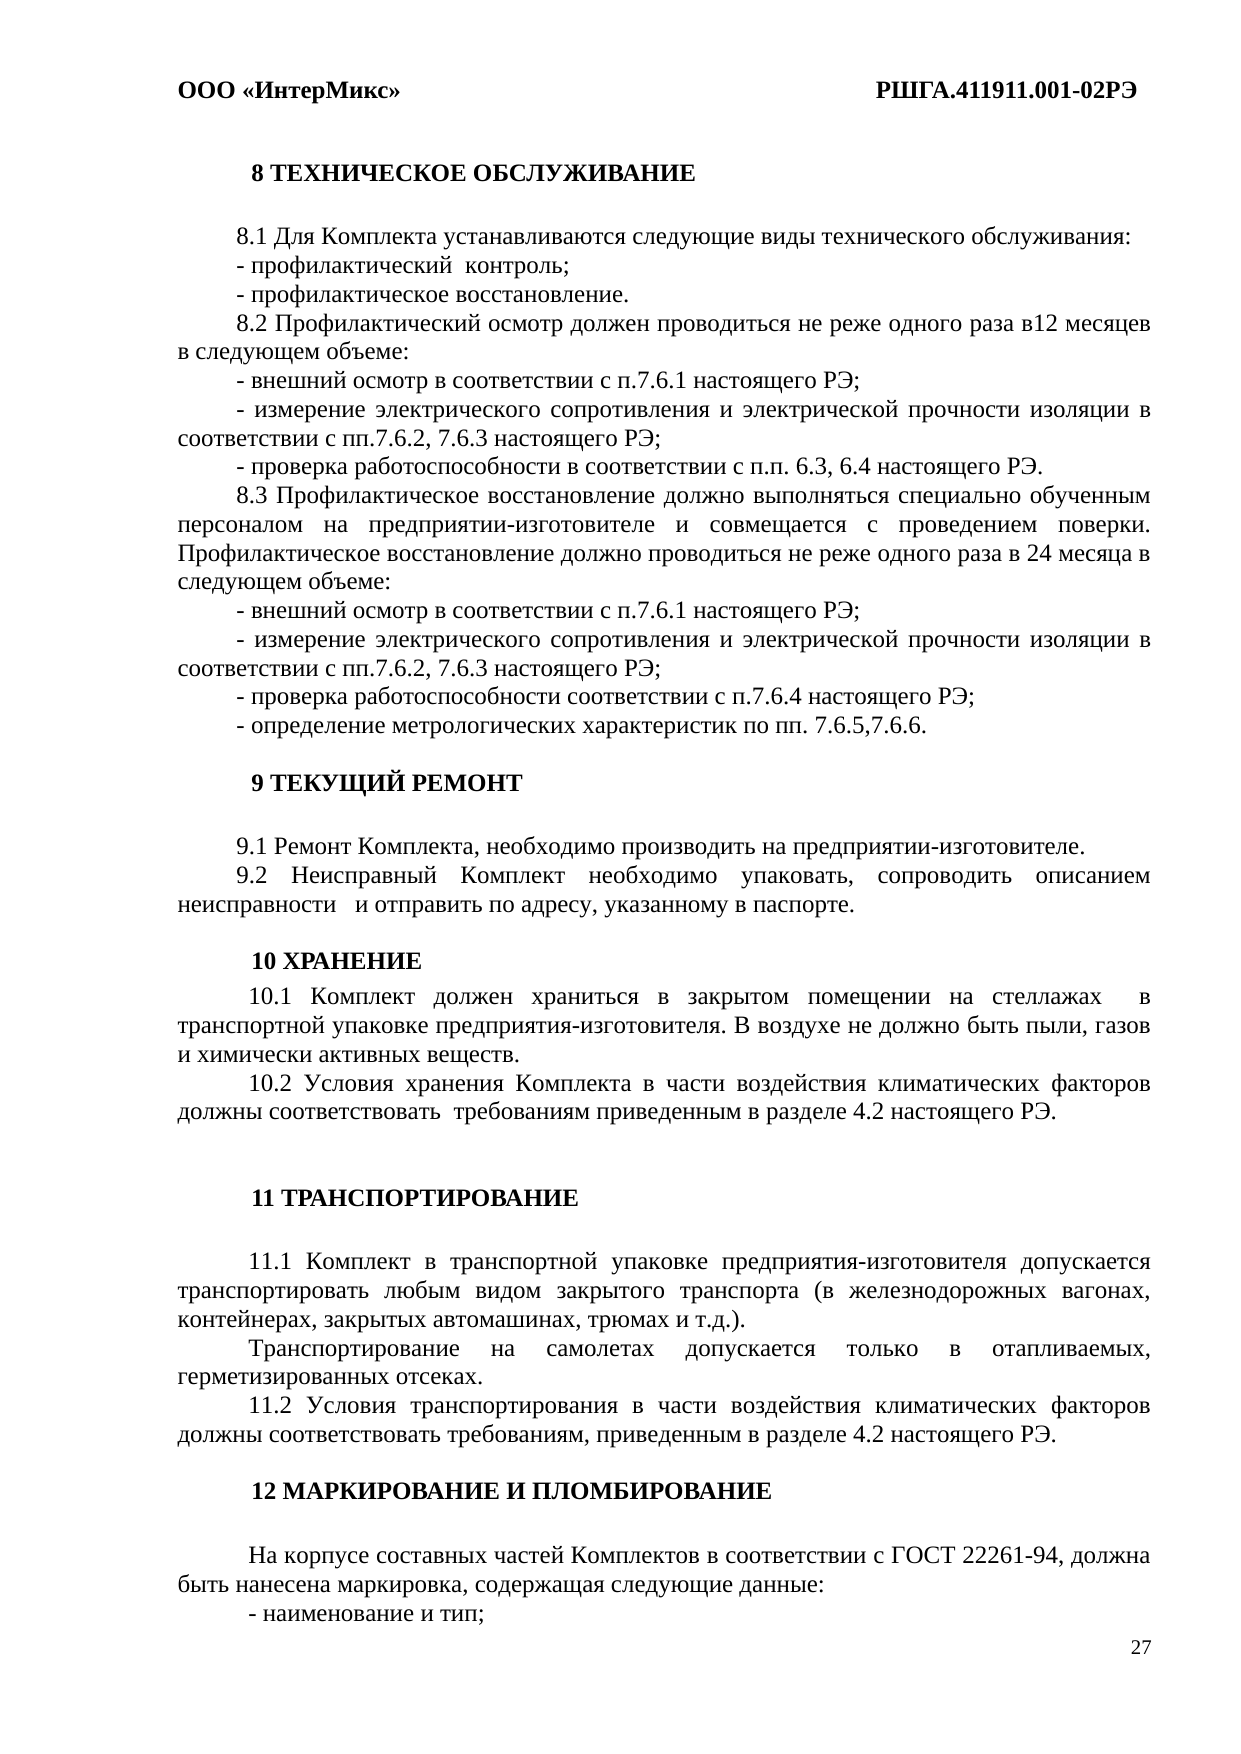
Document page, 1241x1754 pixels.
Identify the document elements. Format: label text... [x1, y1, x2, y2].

text - измерение электрического сопротивления и электрической прочности изоляции в соответствии с пп.7.6.2, 7.6.3 настоящего РЭ; [177, 624, 1152, 681]
subtitle 12 МАРКИРОВАНИЕ И ПЛОМБИРОВАНИЕ [177, 1476, 1152, 1505]
text - внешний осмотр в соответствии с п.7.6.1 настоящего РЭ; [177, 365, 1152, 394]
text 10.2 Условия хранения Комплекта в части воздействия климатических факторов должны соответствовать требованиям приведенным в разделе 4.2 настоящего РЭ. [177, 1068, 1152, 1125]
text 10.1 Комплект должен храниться в закрытом помещении на стеллажах в транспортной упаковке предприятия-изготовителя. В воздухе не должно быть пыли, газов и химически активных веществ. [177, 981, 1152, 1068]
subtitle 11 ТРАНСПОРТИРОВАНИЕ [177, 1183, 1152, 1211]
text 8.3 Профилактическое восстановление должно выполняться специально обученным персоналом на предприятии-изготовителе и совмещается с проведением поверки. Профилактическое восстановление должно проводиться не реже одного раза в 24 месяца в следующем объеме: [177, 480, 1152, 595]
text - определение метрологических характеристик по пп. 7.6.5,7.6.6. [177, 710, 1152, 739]
subtitle 10 ХРАНЕНИЕ [177, 946, 1152, 975]
text - измерение электрического сопротивления и электрической прочности изоляции в соответствии с пп.7.6.2, 7.6.3 настоящего РЭ; [177, 394, 1152, 451]
text - профилактический контроль; [177, 250, 1152, 279]
text 11.1 Комплект в транспортной упаковке предприятия-изготовителя допускается транспортировать любым видом закрытого транспорта (в железнодорожных вагонах, контейнерах, закрытых автомашинах, трюмах и т.д.). [177, 1246, 1152, 1333]
text 8.2 Профилактический осмотр должен проводиться не реже одного раза в12 месяцев в следующем объеме: [177, 308, 1152, 365]
text На корпусе составных частей Комплектов в соответствии с ГОСТ 22261-94, должна быть нанесена маркировка, содержащая следующие данные: [177, 1540, 1152, 1598]
text 9.1 Ремонт Комплекта, необходимо производить на предприятии-изготовителе. [177, 831, 1152, 860]
subtitle 8 ТЕХНИЧЕСКОЕ ОБСЛУЖИВАНИЕ [177, 158, 1152, 186]
text - профилактическое восстановление. [177, 279, 1152, 308]
subtitle 9 ТЕКУЩИЙ РЕМОНТ [177, 768, 1152, 796]
text - наименование и тип; [177, 1598, 1152, 1626]
text - проверка работоспособности в соответствии с п.п. 6.3, 6.4 настоящего РЭ. [177, 451, 1152, 480]
text - проверка работоспособности соответствии с п.7.6.4 настоящего РЭ; [177, 681, 1152, 710]
text - внешний осмотр в соответствии с п.7.6.1 настоящего РЭ; [177, 595, 1152, 624]
text 11.2 Условия транспортирования в части воздействия климатических факторов должны соответствовать требованиям, приведенным в разделе 4.2 настоящего РЭ. [177, 1390, 1152, 1448]
text 8.1 Для Комплекта устанавливаются следующие виды технического обслуживания: [177, 221, 1152, 250]
text Транспортирование на самолетах допускается только в отапливаемых, герметизированных отсеках. [177, 1333, 1152, 1390]
text 9.2 Неисправный Комплект необходимо упаковать, сопроводить описанием неисправности и отправить по адресу, указанному в паспорте. [177, 860, 1152, 918]
